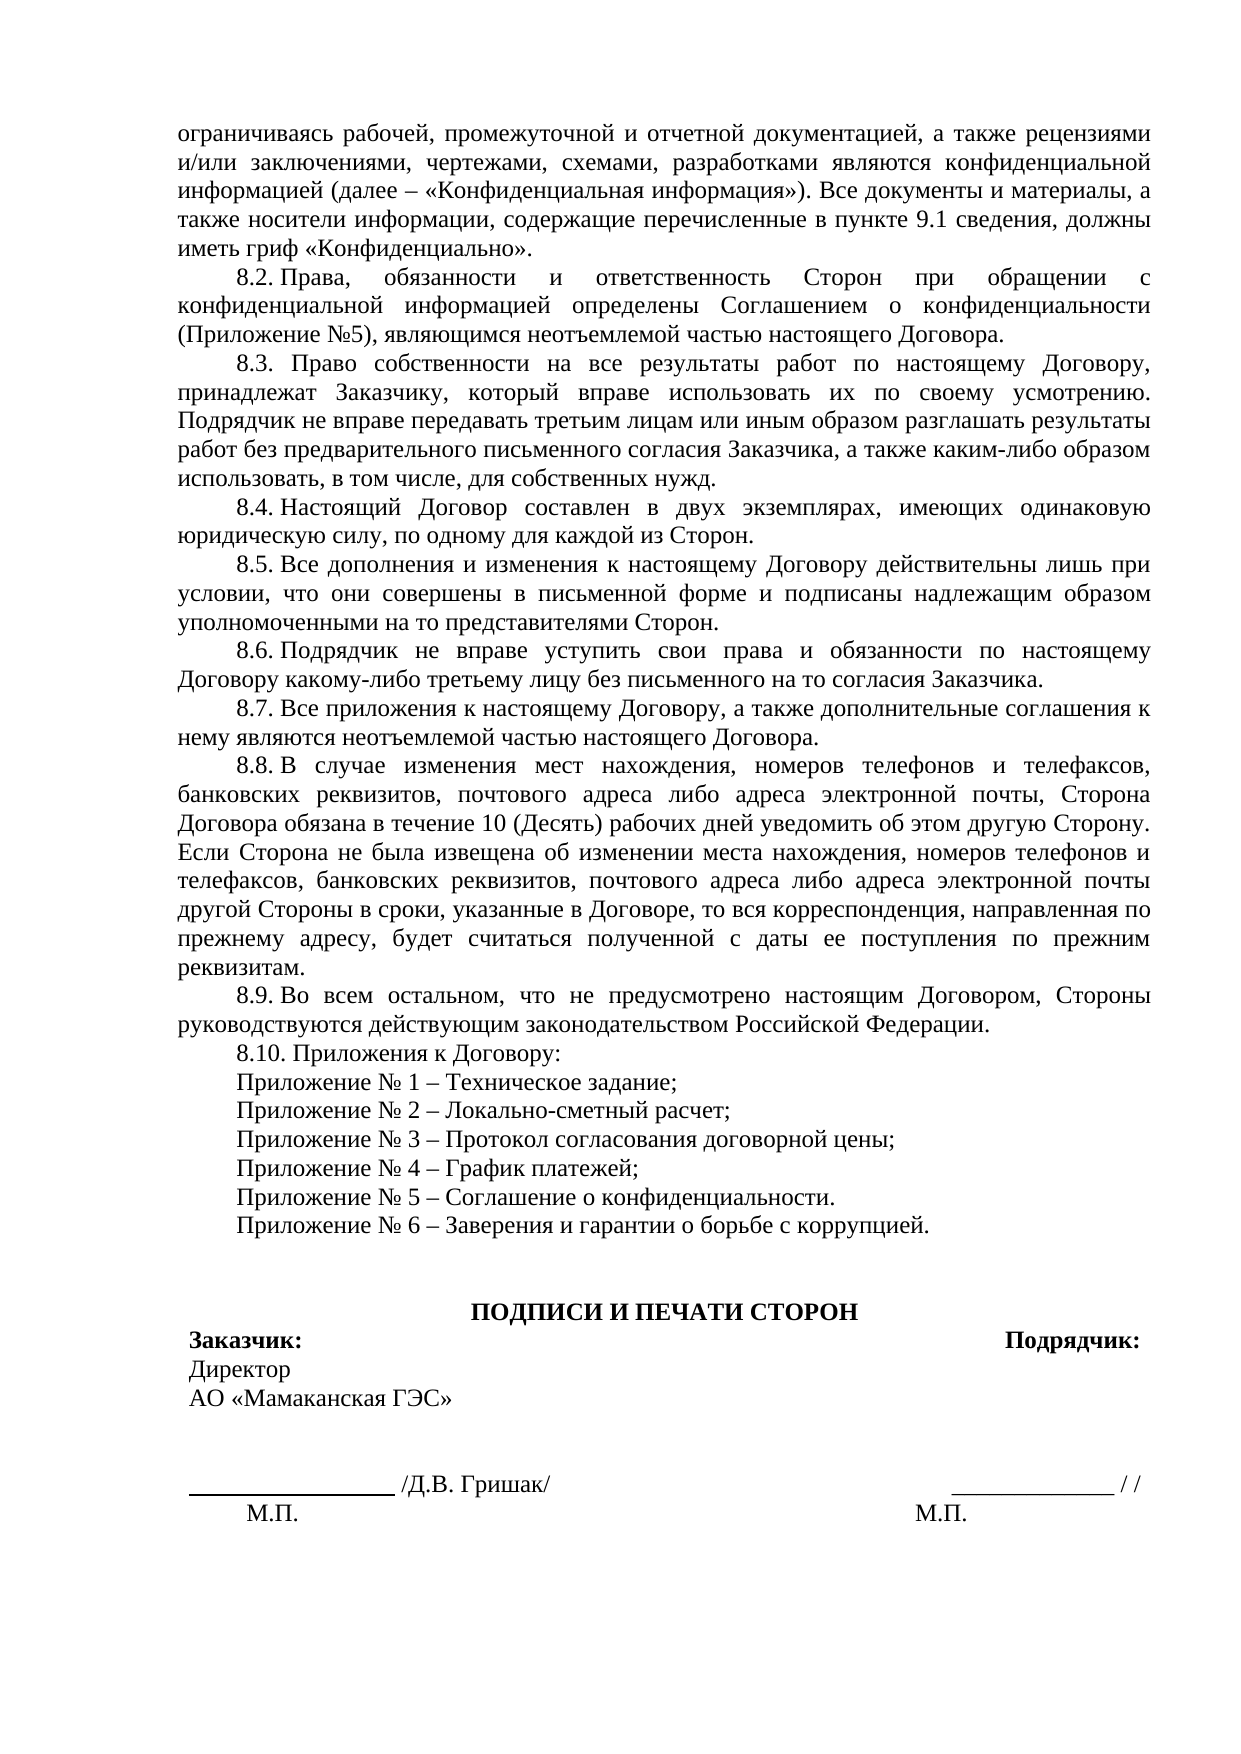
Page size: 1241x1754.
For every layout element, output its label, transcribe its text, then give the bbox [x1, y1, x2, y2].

text 8.10. Приложения к Договору: [177, 1038, 1152, 1067]
text 8.9. Во всем остальном, что не предусмотрено настоящим Договором, Стороны руководствуются действующим законодательством Российской Федерации. [177, 981, 1152, 1038]
text М.П. М.П. [177, 1498, 1152, 1527]
text 8.4. Настоящий Договор составлен в двух экземплярах, имеющих одинаковую юридическую силу, по одному для каждой из Сторон. [177, 492, 1152, 549]
text Приложение № 6 – Заверения и гарантии о борьбе с коррупцией. [177, 1211, 1152, 1239]
text 8.6. Подрядчик не вправе уступить свои права и обязанности по настоящему Договору какому-либо третьему лицу без письменного на то согласия Заказчика. [177, 636, 1152, 693]
subtitle Приложение № 3 – Протокол согласования договорной цены; [177, 1124, 1152, 1153]
text 8.8. В случае изменения мест нахождения, номеров телефонов и телефаксов, банковских реквизитов, почтового адреса либо адреса электронной почты, Сторона Договора обязана в течение 10 (Десять) рабочих дней уведомить об этом другую Сторону. Если Сторона не была извещена об изменении места нахождения, номеров телефонов и телефаксов, банковских реквизитов, почтового адреса либо адреса электронной почты другой Стороны в сроки, указанные в Договоре, то вся корреспонденция, направленная по прежнему адресу, будет считаться полученной с даты ее поступления по прежним реквизитам. [177, 751, 1152, 981]
text 8.7. Все приложения к настоящему Договору, а также дополнительные соглашения к нему являются неотъемлемой частью настоящего Договора. [177, 693, 1152, 751]
text ПОДПИСИ И ПЕЧАТИ СТОРОН [177, 1297, 1152, 1326]
subtitle Приложение № 2 – Локально-сметный расчет; [177, 1096, 1152, 1124]
text Приложение № 5 – Соглашение о конфиденциальности. [177, 1182, 1152, 1211]
text 8.5. Все дополнения и изменения к настоящему Договору действительны лишь при условии, что они совершены в письменной форме и подписаны надлежащим образом уполномоченными на то представителями Сторон. [177, 549, 1152, 636]
text 8.3. Право собственности на все результаты работ по настоящему Договору, принадлежат Заказчику, который вправе использовать их по своему усмотрению. Подрядчик не вправе передавать третьим лицам или иным образом разглашать результаты работ без предварительного письменного согласия Заказчика, а также каким-либо образом использовать, в том числе, для собственных нужд. [177, 348, 1152, 492]
text Приложение № 4 – График платежей; [177, 1153, 1152, 1182]
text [177, 118, 1152, 262]
text 8.2. Права, обязанности и ответственность Сторон при обращении с конфиденциальной информацией определены Соглашением о конфиденциальности (Приложение №5), являющимся неотъемлемой частью настоящего Договора. [177, 262, 1152, 348]
table_header Подрядчик: _____________ / / [691, 1326, 1152, 1498]
table_header Заказчик: Директор АО «Мамаканская ГЭС» /Д.В. Гришак/ [177, 1326, 691, 1498]
subtitle Приложение № 1 – Техническое задание; [177, 1067, 1152, 1096]
